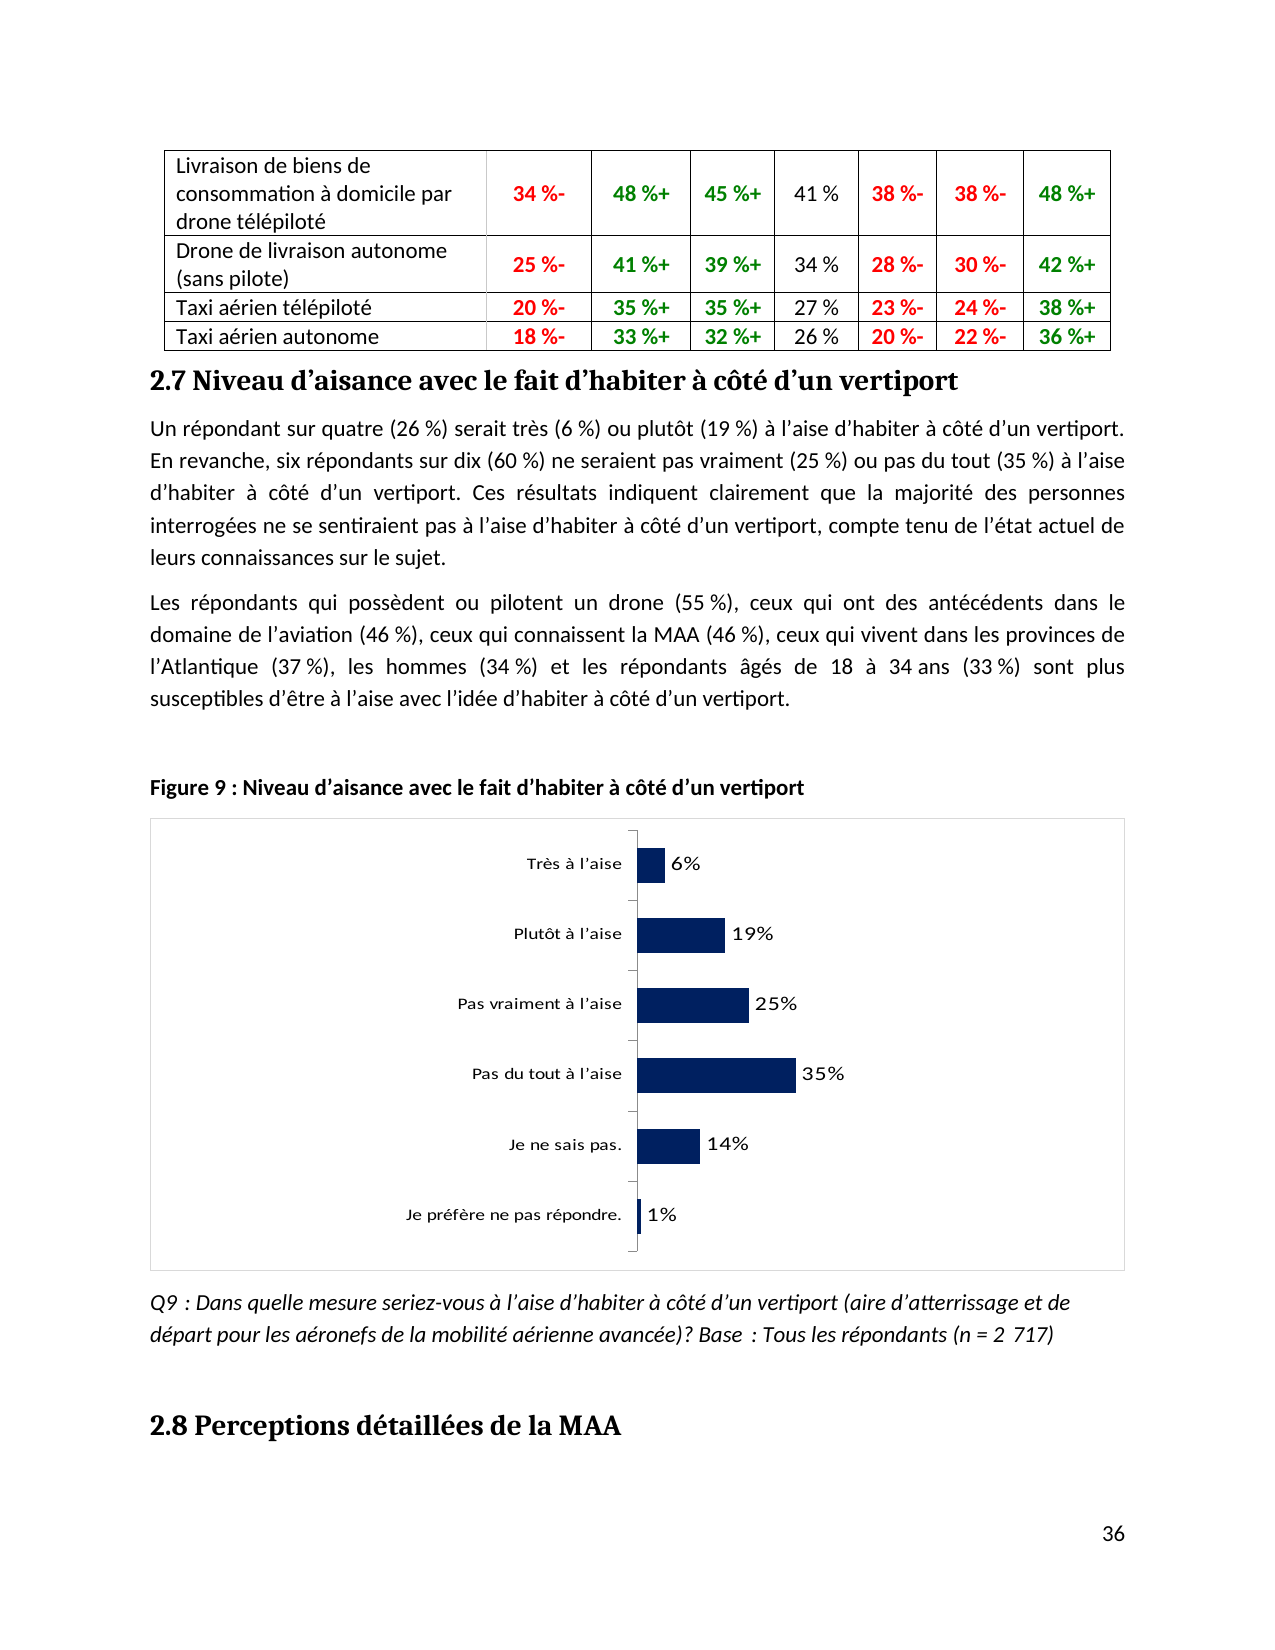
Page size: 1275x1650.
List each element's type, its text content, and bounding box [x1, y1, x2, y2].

subtitle 2.8 Perceptions détaillées de la MAA [150, 1409, 1125, 1443]
table_cell 36 %+ [1024, 322, 1110, 350]
table_cell 22 %- [937, 322, 1023, 350]
table_cell 41 % [775, 151, 858, 235]
text Un répondant sur quatre (26 %) serait très (6 %) ou plutôt (19 %) à l’aise d’habiter à côté d’un vertiport. En revanche, six répondants sur dix (60 %) ne seraient pas vraiment (25 %) ou pas du tout (35 %) à l’aise d’habiter à côté d’un vertiport. Ces résultats indiquent clairement que la majorité des personnes interrogées ne se sentiraient pas à l’aise d’habiter à côté d’un vertiport, compte tenu de l’état actuel de leurs connaissances sur le sujet. [150, 414, 1125, 571]
table_cell 38 %+ [1024, 293, 1110, 321]
table_cell 20 %- [487, 293, 591, 321]
table_cell 41 %+ [592, 236, 690, 292]
text Les répondants qui possèdent ou pilotent un drone (55 %), ceux qui ont des antécédents dans le domaine de l’aviation (46 %), ceux qui connaissent la MAA (46 %), ceux qui vivent dans les provinces de l’Atlantique (37 %), les hommes (34 %) et les répondants âgés de 18 à 34 ans (33 %) sont plus susceptibles d’être à l’aise avec l’idée d’habiter à côté d’un vertiport. [150, 588, 1125, 712]
table_cell 26 % [775, 322, 858, 350]
table_cell 45 %+ [691, 151, 774, 235]
table_cell 30 %- [937, 236, 1023, 292]
text Figure 9 : Niveau d’aisance avec le fait d’habiter à côté d’un vertiport [150, 773, 1125, 802]
table_cell 48 %+ [592, 151, 690, 235]
table_cell 34 %- [487, 151, 591, 235]
table_cell 38 %- [859, 151, 936, 235]
table_cell 42 %+ [1024, 236, 1110, 292]
table_cell 25 %- [487, 236, 591, 292]
table_cell Drone de livraison autonome (sans pilote) [165, 236, 486, 292]
table_cell 28 %- [859, 236, 936, 292]
table_cell 23 %- [859, 293, 936, 321]
table_cell 20 %- [859, 322, 936, 350]
table_cell 33 %+ [592, 322, 690, 350]
table_cell 35 %+ [592, 293, 690, 321]
subtitle 2.7 Niveau d’aisance avec le fait d’habiter à côté d’un vertiport [150, 364, 1125, 397]
table_cell 35 %+ [691, 293, 774, 321]
table_cell 32 %+ [691, 322, 774, 350]
table_cell Livraison de biens de consommation à domicile par drone télépiloté [165, 151, 486, 235]
table_cell Taxi aérien autonome [165, 322, 486, 350]
table_cell Taxi aérien télépiloté [165, 293, 486, 321]
table_cell 39 %+ [691, 236, 774, 292]
table_cell 48 %+ [1024, 151, 1110, 235]
table_cell 38 %- [937, 151, 1023, 235]
table_cell 24 %- [937, 293, 1023, 321]
text Q9 : Dans quelle mesure seriez-vous à l’aise d’habiter à côté d’un vertiport (aire d’atterrissage et de départ pour les aéronefs de la mobilité aérienne avancée)? Base : Tous les répondants (n = 2 717) [150, 1288, 1125, 1348]
table_cell 27 % [775, 293, 858, 321]
table_cell 34 % [775, 236, 858, 292]
table_cell 18 %- [487, 322, 591, 350]
